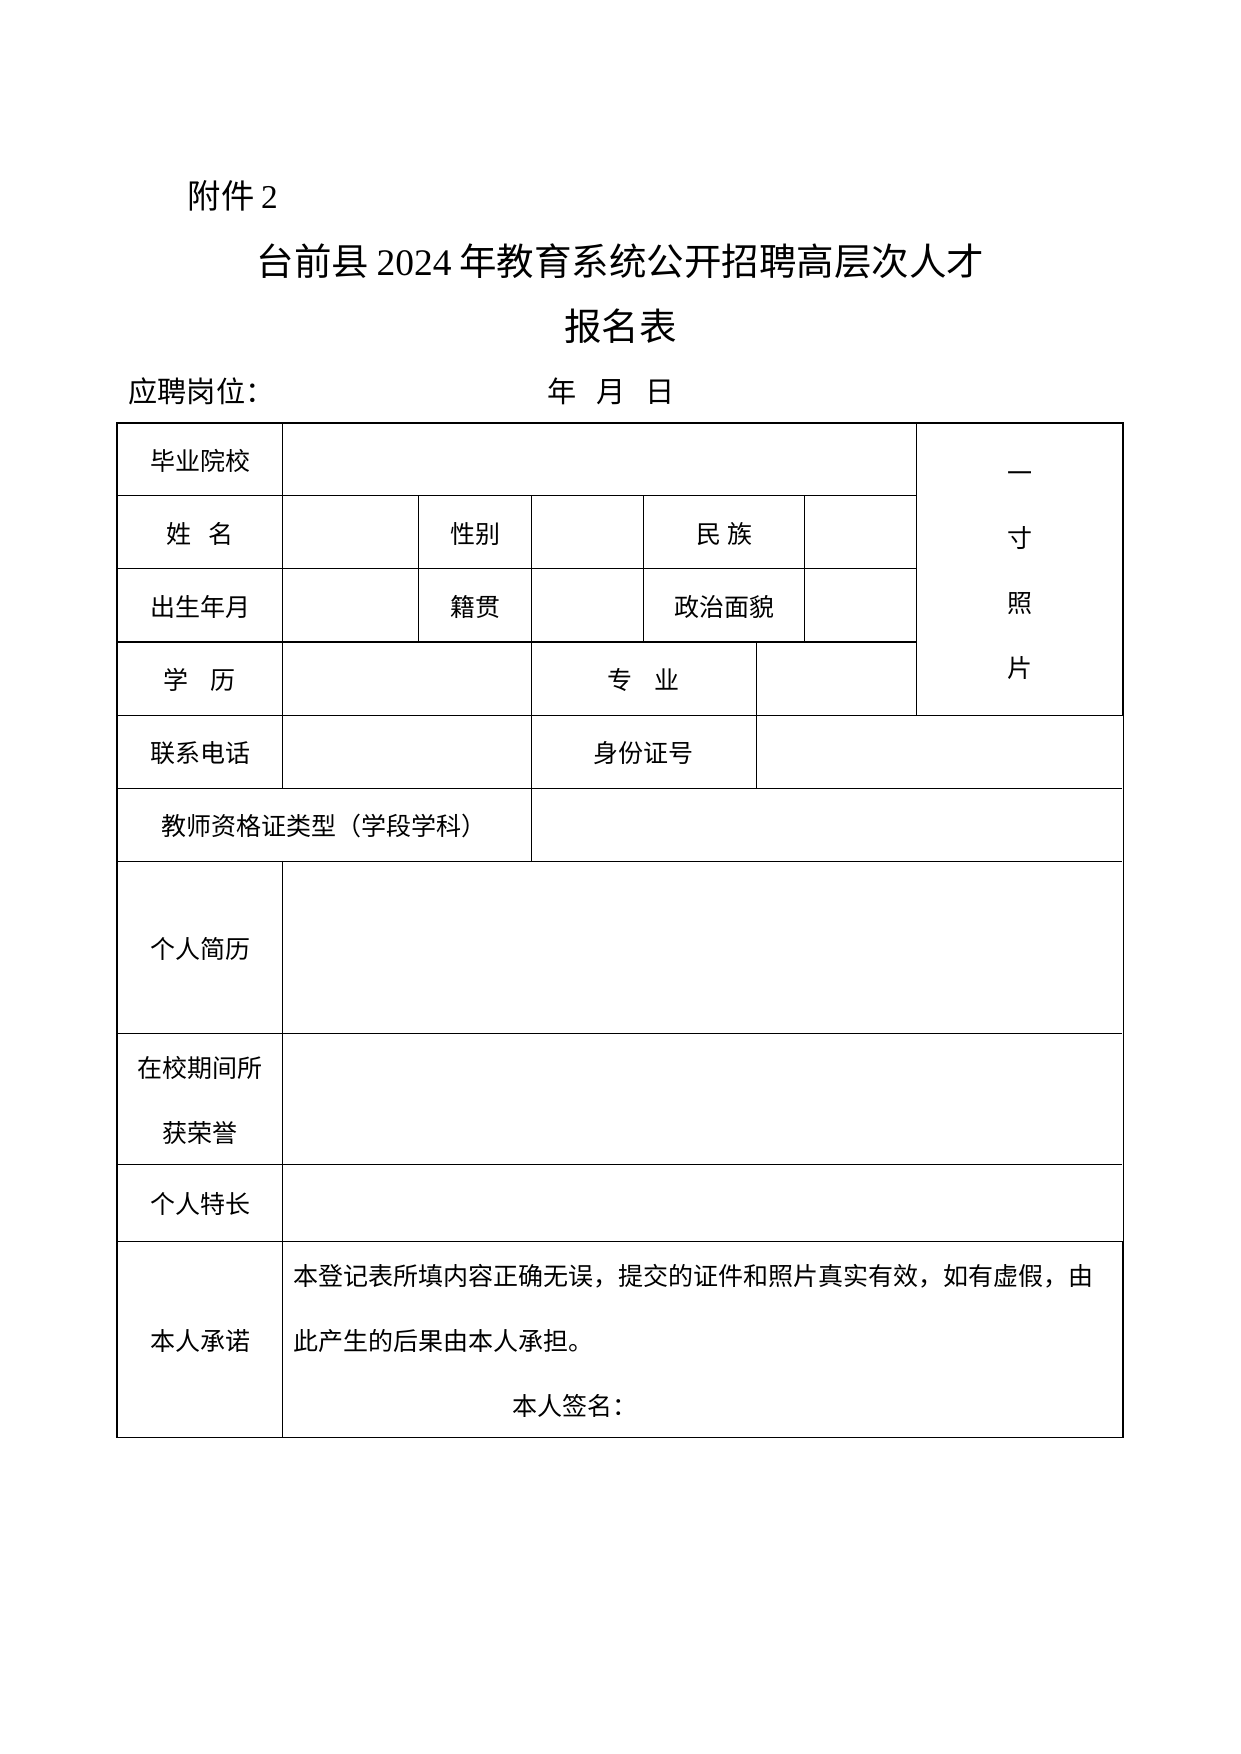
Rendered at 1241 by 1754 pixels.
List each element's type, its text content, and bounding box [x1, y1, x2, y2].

table_cell 本人承诺 [118, 1242, 282, 1437]
table_cell 身份证号 [532, 716, 756, 788]
table_cell 教师资格证类型（学段学科） [118, 789, 531, 861]
table_cell 联系电话 [118, 716, 282, 788]
table_cell 政治面貌 [644, 569, 804, 641]
table_cell 姓 名 [118, 496, 282, 568]
table_cell 民 族 [644, 496, 804, 568]
table_cell 本登记表所填内容正确无误，提交的证件和照片真实有效，如有虚假，由此产生的后果由本人承担。 本人签名： [283, 1242, 1122, 1437]
table_cell [757, 716, 1123, 788]
table_cell 个人特长 [118, 1165, 282, 1241]
table_cell 在校期间所获荣誉 [118, 1034, 282, 1164]
table_cell [283, 496, 418, 568]
table_cell [757, 643, 916, 714]
table_cell [283, 716, 531, 788]
text 附件2 [187, 162, 1053, 227]
table_cell [283, 569, 418, 641]
table_cell [283, 643, 531, 714]
table_cell [532, 569, 643, 641]
table_cell 一 寸 照 片 [917, 424, 1122, 714]
table_cell 出生年月 [118, 569, 282, 641]
table_cell 籍贯 [419, 569, 531, 641]
table_header 台前县2024年教育系统公开招聘高层次人才 报名表 [117, 227, 1123, 357]
table_cell 应聘岗位： 年 月 日 [117, 357, 1123, 422]
table_cell [532, 788, 1123, 861]
table_cell [805, 496, 916, 568]
table_cell 性别 [419, 496, 531, 568]
table_cell 毕业院校 [118, 424, 282, 495]
table_cell [283, 861, 1123, 1033]
table_cell [805, 569, 916, 641]
table_cell 专 业 [532, 643, 756, 714]
table_cell [532, 496, 643, 568]
table_cell [283, 424, 916, 495]
table_cell 个人简历 [118, 862, 282, 1033]
table_cell [283, 1164, 1123, 1241]
table_cell [283, 1033, 1123, 1164]
table_cell 学 历 [118, 643, 282, 714]
